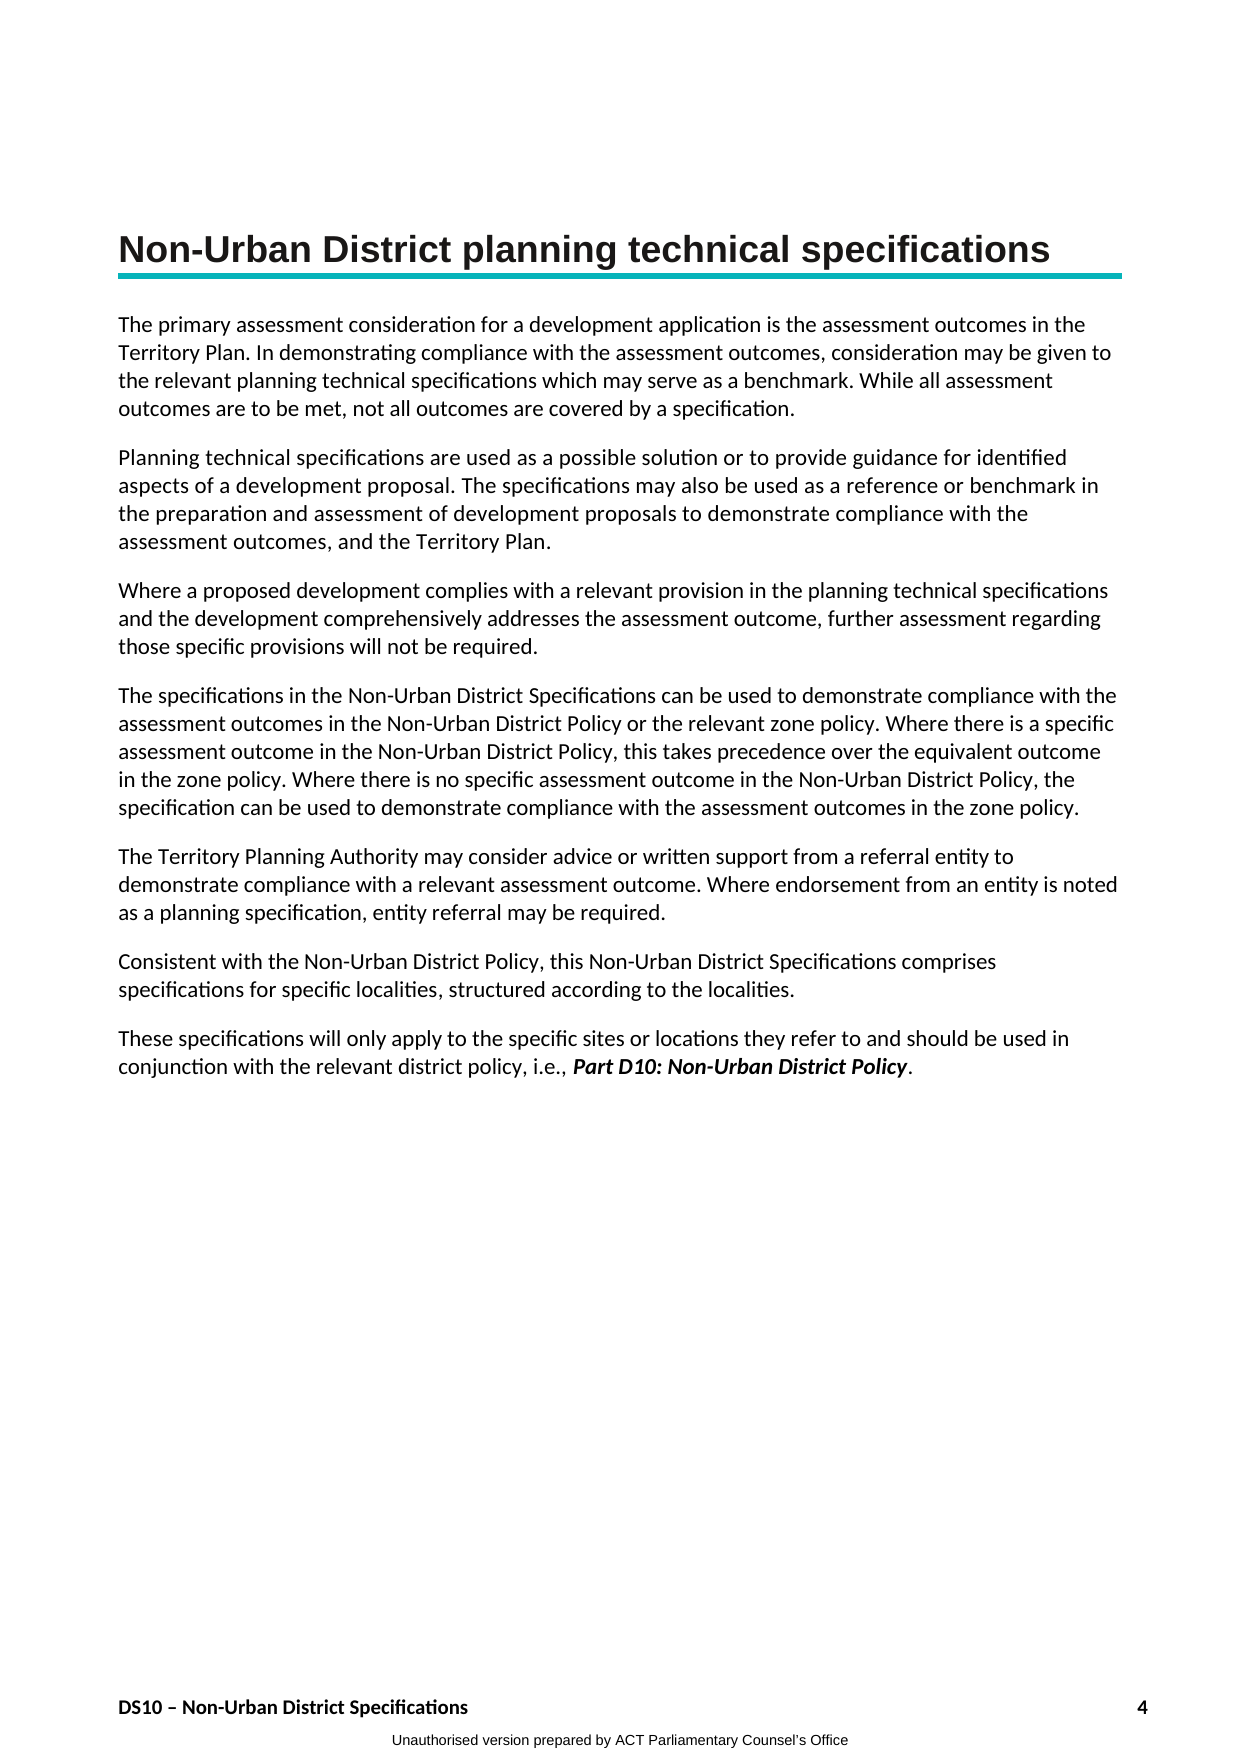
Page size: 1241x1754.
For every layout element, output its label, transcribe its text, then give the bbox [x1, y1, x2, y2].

text The specifications in the Non-Urban District Specifications can be used to demonstrate compliance with the assessment outcomes in the Non-Urban District Policy or the relevant zone policy. Where there is a specific assessment outcome in the Non-Urban District Policy, this takes precedence over the equivalent outcome in the zone policy. Where there is no specific assessment outcome in the Non-Urban District Policy, the specification can be used to demonstrate compliance with the assessment outcomes in the zone policy. [118, 681, 1122, 821]
text The Territory Planning Authority may consider advice or written support from a referral entity to demonstrate compliance with a relevant assessment outcome. Where endorsement from an entity is noted as a planning specification, entity referral may be required. [118, 842, 1122, 926]
text Consistent with the Non-Urban District Policy, this Non-Urban District Specifications comprises specifications for specific localities, structured according to the localities. [118, 947, 1122, 1003]
subtitle Non-Urban District planning technical specifications [118, 228, 1122, 273]
text The primary assessment consideration for a development application is the assessment outcomes in the Territory Plan. In demonstrating compliance with the assessment outcomes, consideration may be given to the relevant planning technical specifications which may serve as a benchmark. While all assessment outcomes are to be met, not all outcomes are covered by a specification. [118, 311, 1122, 423]
list Planning technical specifications are used as a possible solution or to provide guidance for identified aspects of a development proposal. The specifications may also be used as a reference or benchmark in the preparation and assessment of development proposals to demonstrate compliance with the assessment outcomes, and the Territory Plan. [118, 443, 1122, 556]
text Where a proposed development complies with a relevant provision in the planning technical specifications and the development comprehensively addresses the assessment outcome, further assessment regarding those specific provisions will not be required. [118, 576, 1122, 660]
text These specifications will only apply to the specific sites or locations they refer to and should be used in conjunction with the relevant district policy, i.e., Part D10: Non-Urban District Policy. [118, 1024, 1122, 1080]
